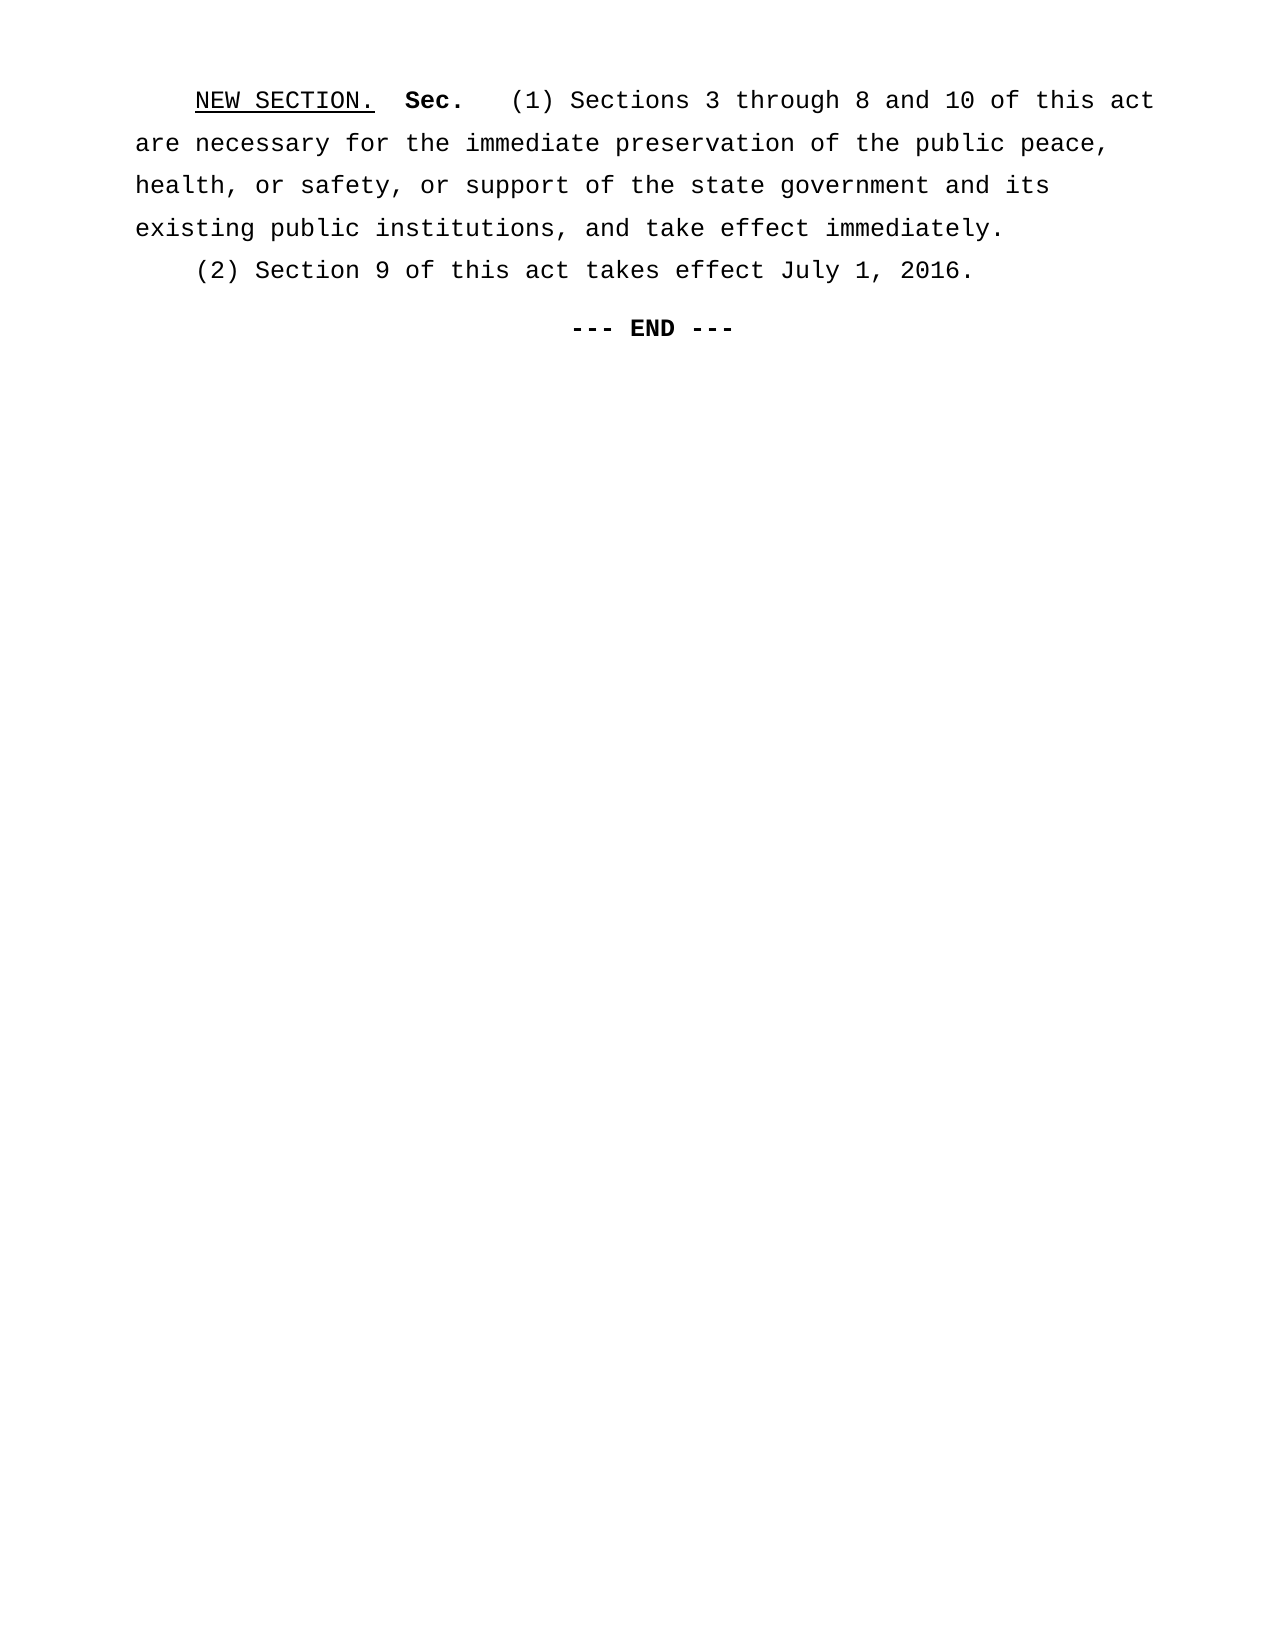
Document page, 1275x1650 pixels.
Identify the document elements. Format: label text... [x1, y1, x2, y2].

text (2) Section 9 of this act takes effect July 1, 2016. [135, 245, 1170, 287]
text --- END --- [135, 316, 1170, 344]
text NEW SECTION. Sec. (1) Sections 3 through 8 and 10 of this act are necessary for the immediate preservation of the public peace, health, or safety, or support of the state government and its existing public institutions, and take effect immediately. [135, 75, 1170, 245]
